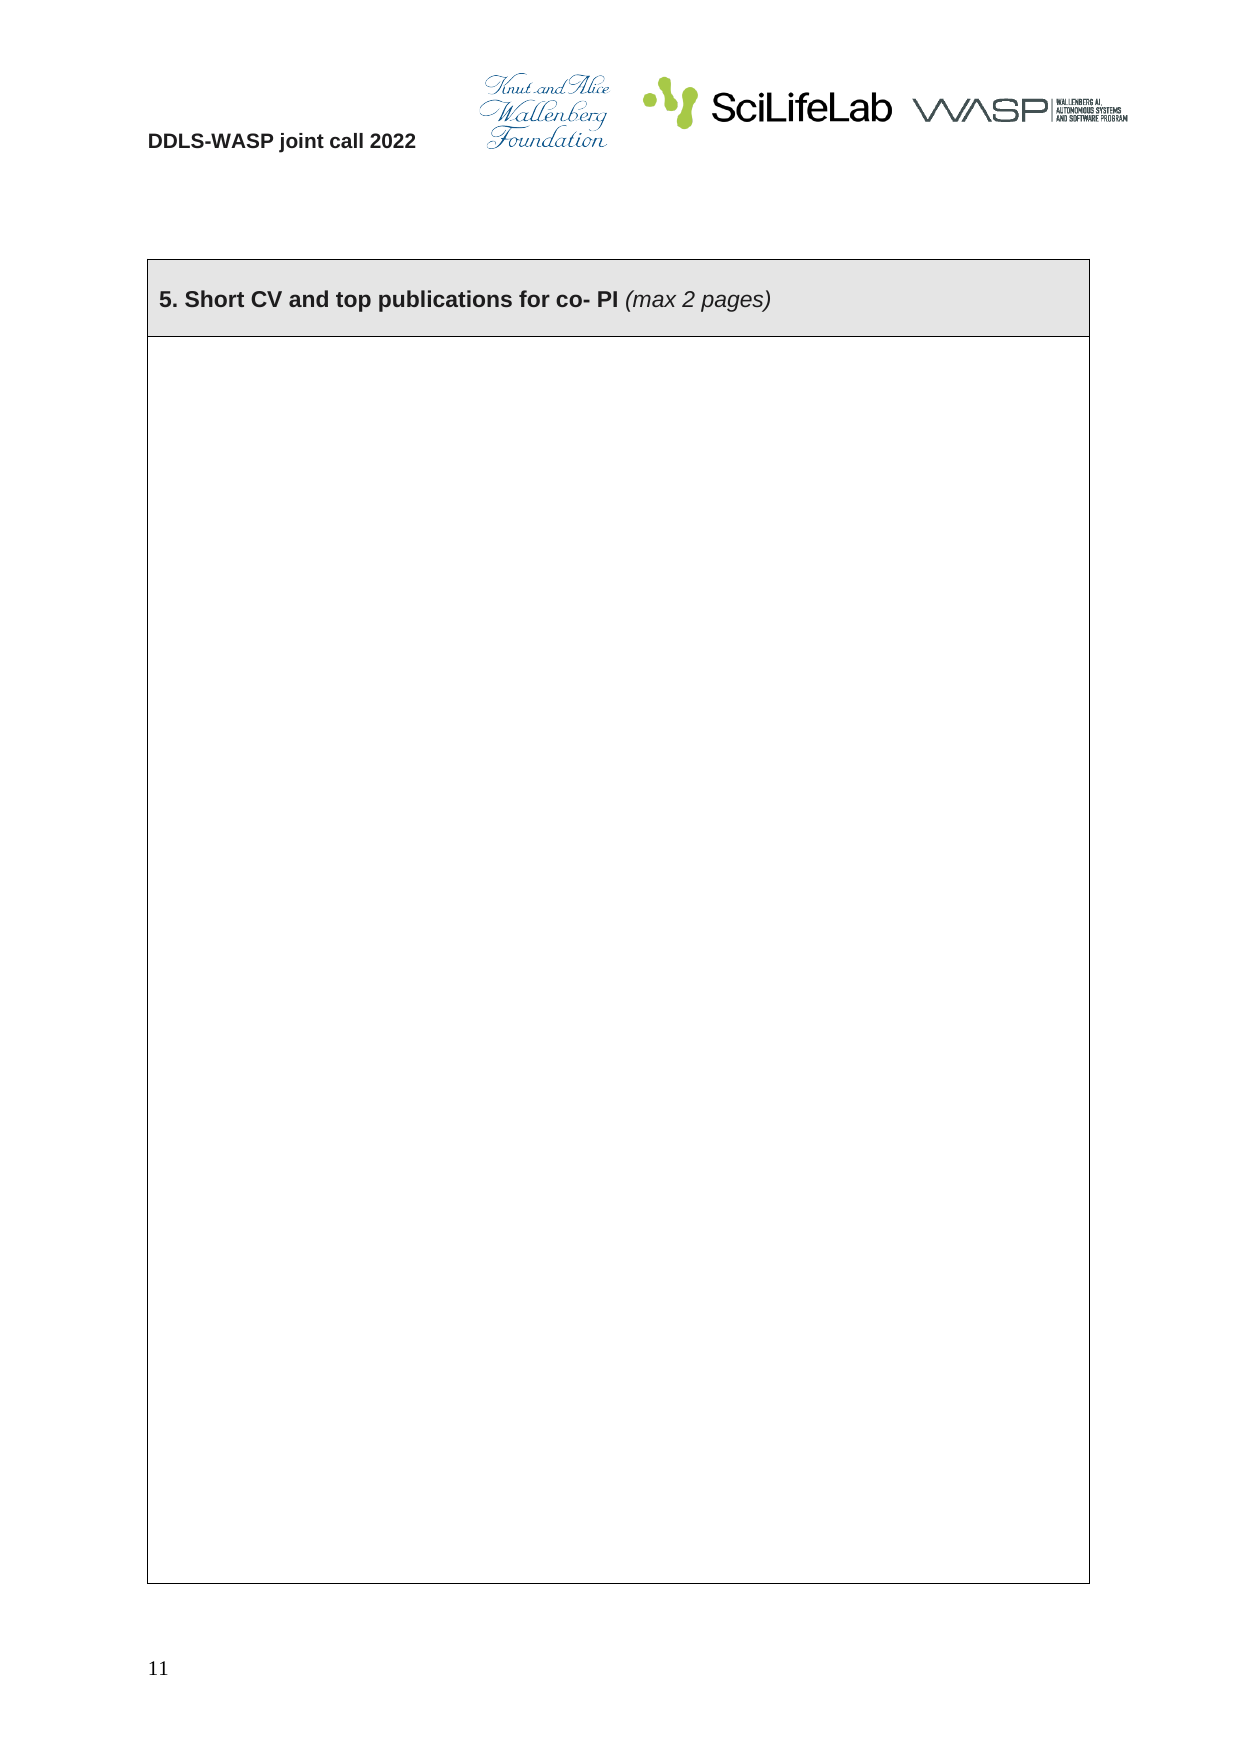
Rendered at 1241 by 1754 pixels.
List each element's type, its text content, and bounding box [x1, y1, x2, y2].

picture [479, 73, 611, 149]
picture [641, 75, 893, 130]
table_header 5. Short CV and top publications for co- PI (max 2 pages) [148, 260, 1089, 336]
picture [895, 75, 1144, 145]
table_cell [148, 337, 1089, 1583]
